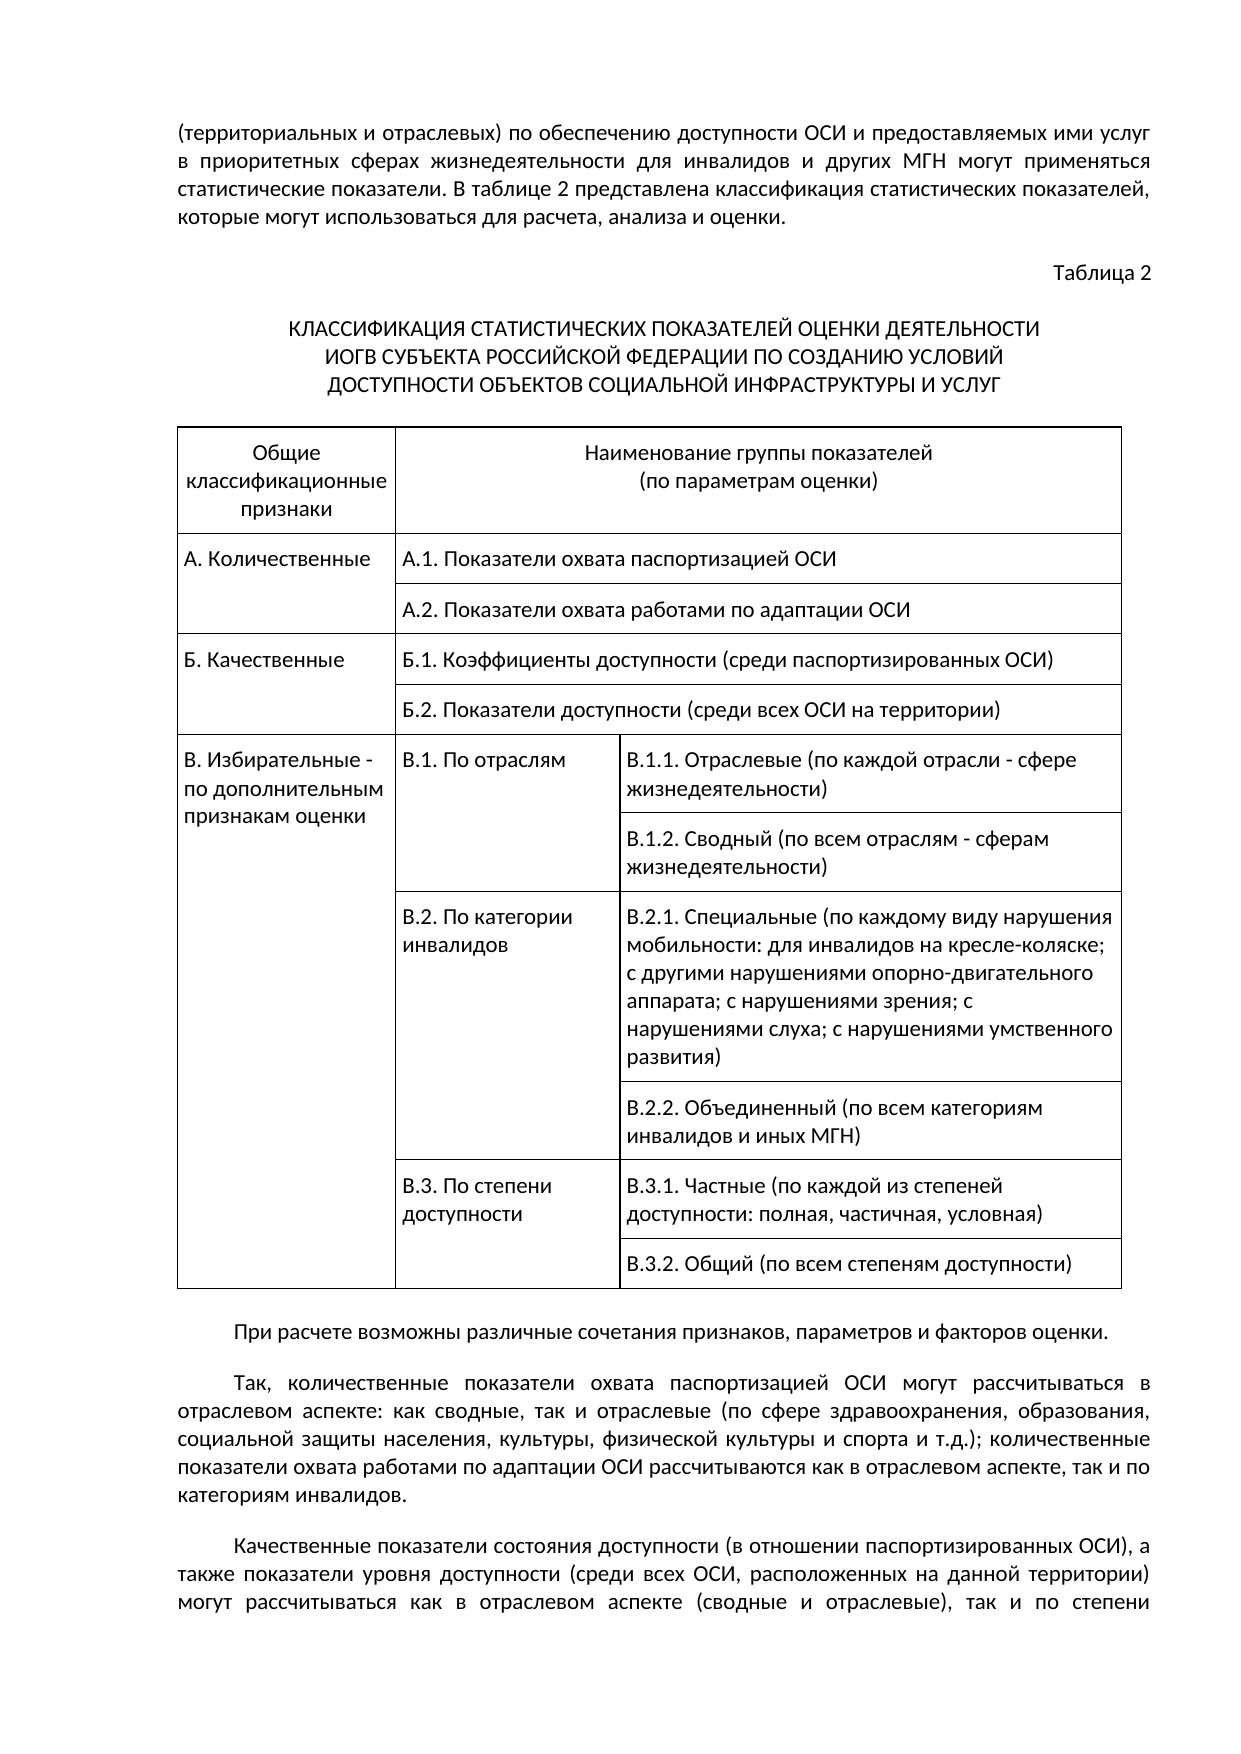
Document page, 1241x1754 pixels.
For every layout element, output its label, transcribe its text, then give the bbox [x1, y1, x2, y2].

table_cell А.1. Показатели охвата паспортизацией ОСИ [396, 534, 1121, 583]
text ДОСТУПНОСТИ ОБЪЕКТОВ СОЦИАЛЬНОЙ ИНФРАСТРУКТУРЫ И УСЛУГ [177, 370, 1152, 398]
table_cell В.3.1. Частные (по каждой из степеней доступности: полная, частичная, условная) [621, 1160, 1121, 1238]
table_cell А. Количественные [178, 534, 395, 633]
table_header Наименование группы показателей (по параметрам оценки) [396, 428, 1121, 533]
table_cell В.2.1. Специальные (по каждому виду нарушения мобильности: для инвалидов на кресле-коляске; с другими нарушениями опорно-двигательного аппарата; с нарушениями зрения; с нарушениями слуха; с нарушениями умственного развития) [621, 892, 1121, 1081]
text ИОГВ СУБЪЕКТА РОССИЙСКОЙ ФЕДЕРАЦИИ ПО СОЗДАНИЮ УСЛОВИЙ [177, 342, 1152, 370]
table_cell Б.1. Коэффициенты доступности (среди паспортизированных ОСИ) [396, 634, 1121, 684]
table_cell В.2. По категории инвалидов [396, 892, 619, 1159]
text Таблица 2 [177, 258, 1152, 286]
text Так, количественные показатели охвата паспортизацией ОСИ могут рассчитываться в отраслевом аспекте: как сводные, так и отраслевые (по сфере здравоохранения, образования, социальной защиты населения, культуры, физической культуры и спорта и т.д.); количественные показатели охвата работами по адаптации ОСИ рассчитываются как в отраслевом аспекте, так и по категориям инвалидов. [177, 1368, 1152, 1508]
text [177, 118, 1152, 230]
table_cell В. Избирательные - по дополнительным признакам оценки [178, 735, 395, 1288]
table_cell В.1.1. Отраслевые (по каждой отрасли - сфере жизнедеятельности) [621, 735, 1121, 812]
table_header Общие классификационные признаки [178, 428, 395, 533]
table_cell В.3. По степени доступности [396, 1160, 619, 1288]
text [177, 1531, 1152, 1615]
table_cell В.3.2. Общий (по всем степеням доступности) [621, 1239, 1121, 1288]
table_cell В.2.2. Объединенный (по всем категориям инвалидов и иных МГН) [621, 1082, 1121, 1159]
table_cell Б.2. Показатели доступности (среди всех ОСИ на территории) [396, 685, 1121, 734]
table_cell В.1. По отраслям [396, 735, 619, 891]
table_cell В.1.2. Сводный (по всем отраслям - сферам жизнедеятельности) [621, 813, 1121, 891]
table_cell Б. Качественные [178, 634, 395, 734]
text При расчете возможны различные сочетания признаков, параметров и факторов оценки. [177, 1317, 1152, 1345]
text КЛАССИФИКАЦИЯ СТАТИСТИЧЕСКИХ ПОКАЗАТЕЛЕЙ ОЦЕНКИ ДЕЯТЕЛЬНОСТИ [177, 314, 1152, 342]
table_cell А.2. Показатели охвата работами по адаптации ОСИ [396, 584, 1121, 633]
